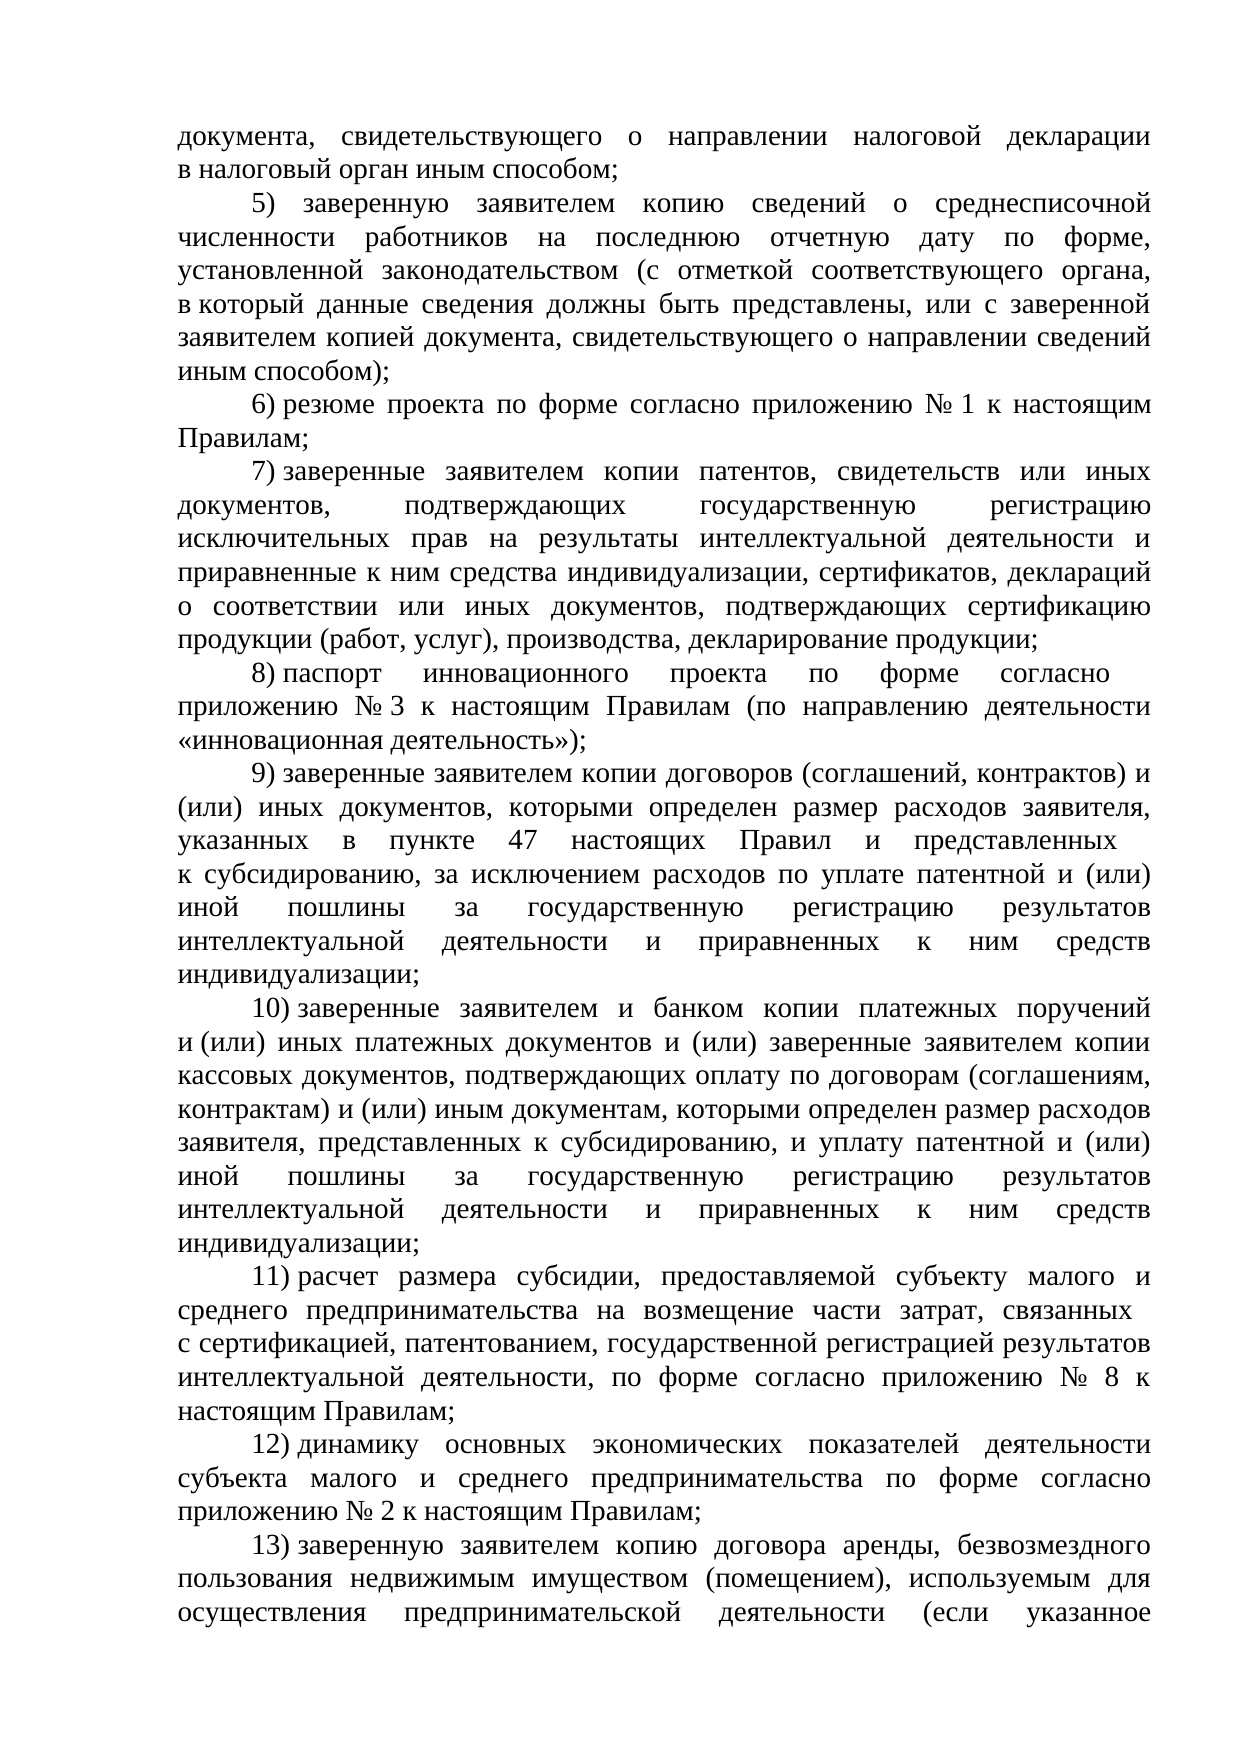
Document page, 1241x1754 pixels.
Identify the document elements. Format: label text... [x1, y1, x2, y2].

text 11) расчет размера субсидии, предоставляемой субъекту малого и среднего предпринимательства на возмещение части затрат, связанных с сертификацией, патентованием, государственной регистрацией результатов интеллектуальной деятельности, по форме согласно приложению № 8 к настоящим Правилам; [177, 1258, 1152, 1426]
text 5) заверенную заявителем копию сведений о среднесписочной численности работников на последнюю отчетную дату по форме, установленной законодательством (с отметкой соответствующего органа, в который данные сведения должны быть представлены, или с заверенной заявителем копией документа, свидетельствующего о направлении сведений иным способом); [177, 185, 1152, 386]
text 6) резюме проекта по форме согласно приложению № 1 к настоящим Правилам; [177, 386, 1152, 453]
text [177, 118, 1152, 185]
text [177, 1527, 1152, 1627]
text 9) заверенные заявителем копии договоров (соглашений, контрактов) и (или) иных документов, которыми определен размер расходов заявителя, указанных в пункте 47 настоящих Правил и представленных к субсидированию, за исключением расходов по уплате патентной и (или) иной пошлины за государственную регистрацию результатов интеллектуальной деятельности и приравненных к ним средств индивидуализации; [177, 755, 1152, 990]
text 8) паспорт инновационного проекта по форме согласно приложению № 3 к настоящим Правилам (по направлению деятельности «инновационная деятельность»); [177, 655, 1152, 755]
text 12) динамику основных экономических показателей деятельности субъекта малого и среднего предпринимательства по форме согласно приложению № 2 к настоящим Правилам; [177, 1426, 1152, 1527]
text 7) заверенные заявителем копии патентов, свидетельств или иных документов, подтверждающих государственную регистрацию исключительных прав на результаты интеллектуальной деятельности и приравненные к ним средства индивидуализации, сертификатов, деклараций о соответствии или иных документов, подтверждающих сертификацию продукции (работ, услуг), производства, декларирование продукции; [177, 453, 1152, 655]
text 10) заверенные заявителем и банком копии платежных поручений и (или) иных платежных документов и (или) заверенные заявителем копии кассовых документов, подтверждающих оплату по договорам (соглашениям, контрактам) и (или) иным документам, которыми определен размер расходов заявителя, представленных к субсидированию, и уплату патентной и (или) иной пошлины за государственную регистрацию результатов интеллектуальной деятельности и приравненных к ним средств индивидуализации; [177, 990, 1152, 1258]
